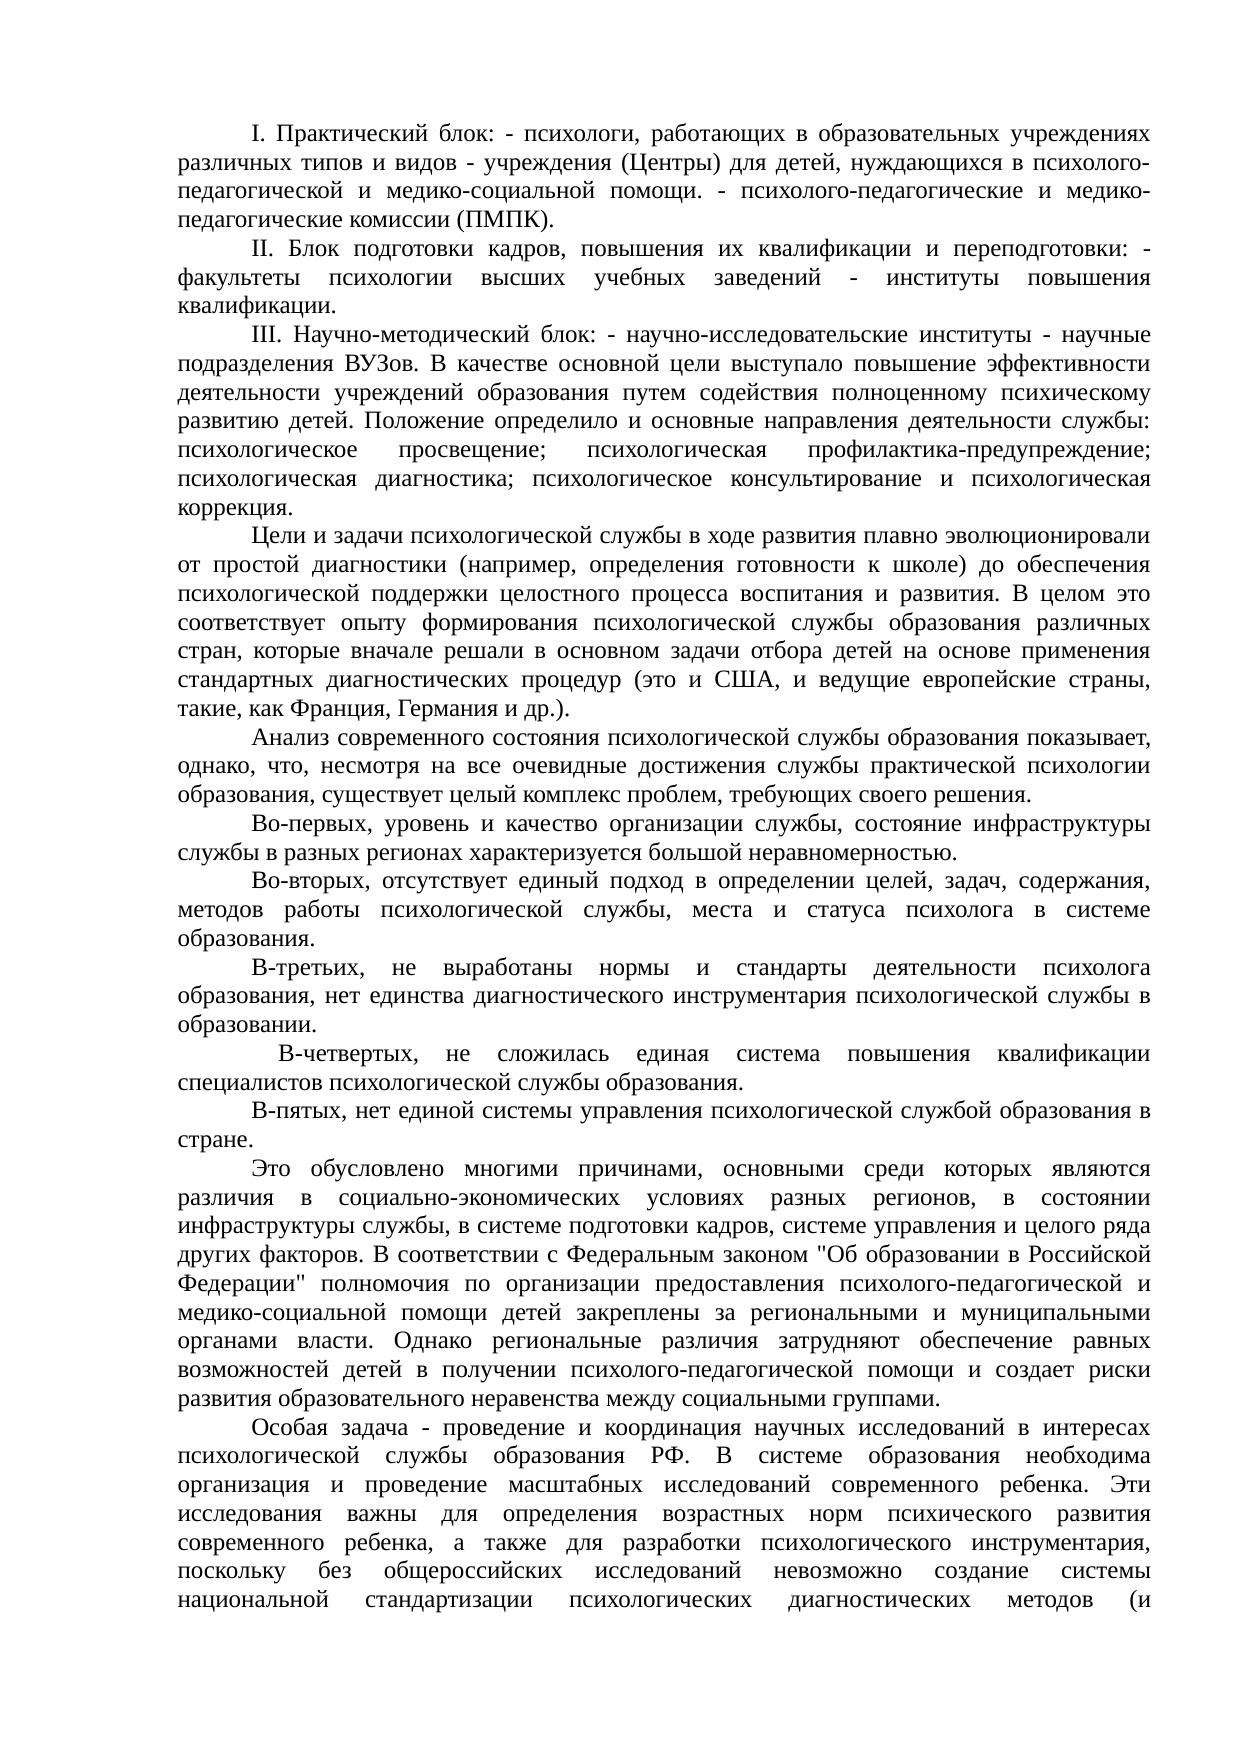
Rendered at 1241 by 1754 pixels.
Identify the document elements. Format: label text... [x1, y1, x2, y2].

text Цели и задачи психологической службы в ходе развития плавно эволюционировали от простой диагностики (например, определения готовности к школе) до обеспечения психологической поддержки целостного процесса воспитания и развития. В целом это соответствует опыту формирования психологической службы образования различных стран, которые вначале решали в основном задачи отбора детей на основе применения стандартных диагностических процедур (это и США, и ведущие европейские страны, такие, как Франция, Германия и др.). [177, 521, 1152, 722]
text В-четвертых, не сложилась единая система повышения квалификации специалистов психологической службы образования. [177, 1038, 1152, 1096]
text I. Практический блок: - психологи, работающих в образовательных учреждениях различных типов и видов - учреждения (Центры) для детей, нуждающихся в психолого- педагогической и медико-социальной помощи. - психолого-педагогические и медико-педагогические комиссии (ПМПК). [177, 118, 1152, 233]
text В-пятых, нет единой системы управления психологической службой образования в стране. [177, 1096, 1152, 1153]
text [177, 1412, 1152, 1613]
text Во-вторых, отсутствует единый подход в определении целей, задач, содержания, методов работы психологической службы, места и статуса психолога в системе образования. [177, 866, 1152, 952]
text Это обусловлено многими причинами, основными среди которых являются различия в социально-экономических условиях разных регионов, в состоянии инфраструктуры службы, в системе подготовки кадров, системе управления и целого ряда других факторов. В соответствии с Федеральным законом "Об образовании в Российской Федерации" полномочия по организации предоставления психолого-педагогической и медико-социальной помощи детей закреплены за региональными и муниципальными органами власти. Однако региональные различия затрудняют обеспечение равных возможностей детей в получении психолого-педагогической помощи и создает риски развития образовательного неравенства между социальными группами. [177, 1153, 1152, 1412]
text II. Блок подготовки кадров, повышения их квалификации и переподготовки: - факультеты психологии высших учебных заведений - институты повышения квалификации. [177, 233, 1152, 319]
text Во-первых, уровень и качество организации службы, состояние инфраструктуры службы в разных регионах характеризуется большой неравномерностью. [177, 808, 1152, 866]
text Анализ современного состояния психологической службы образования показывает, однако, что, несмотря на все очевидные достижения службы практической психологии образования, существует целый комплекс проблем, требующих своего решения. [177, 722, 1152, 808]
text В-третьих, не выработаны нормы и стандарты деятельности психолога образования, нет единства диагностического инструментария психологической службы в образовании. [177, 952, 1152, 1038]
text III. Научно-методический блок: - научно-исследовательские институты - научные подразделения ВУЗов. В качестве основной цели выступало повышение эффективности деятельности учреждений образования путем содействия полноценному психическому развитию детей. Положение определило и основные направления деятельности службы: психологическое просвещение; психологическая профилактика-предупреждение; психологическая диагностика; психологическое консультирование и психологическая коррекция. [177, 319, 1152, 521]
